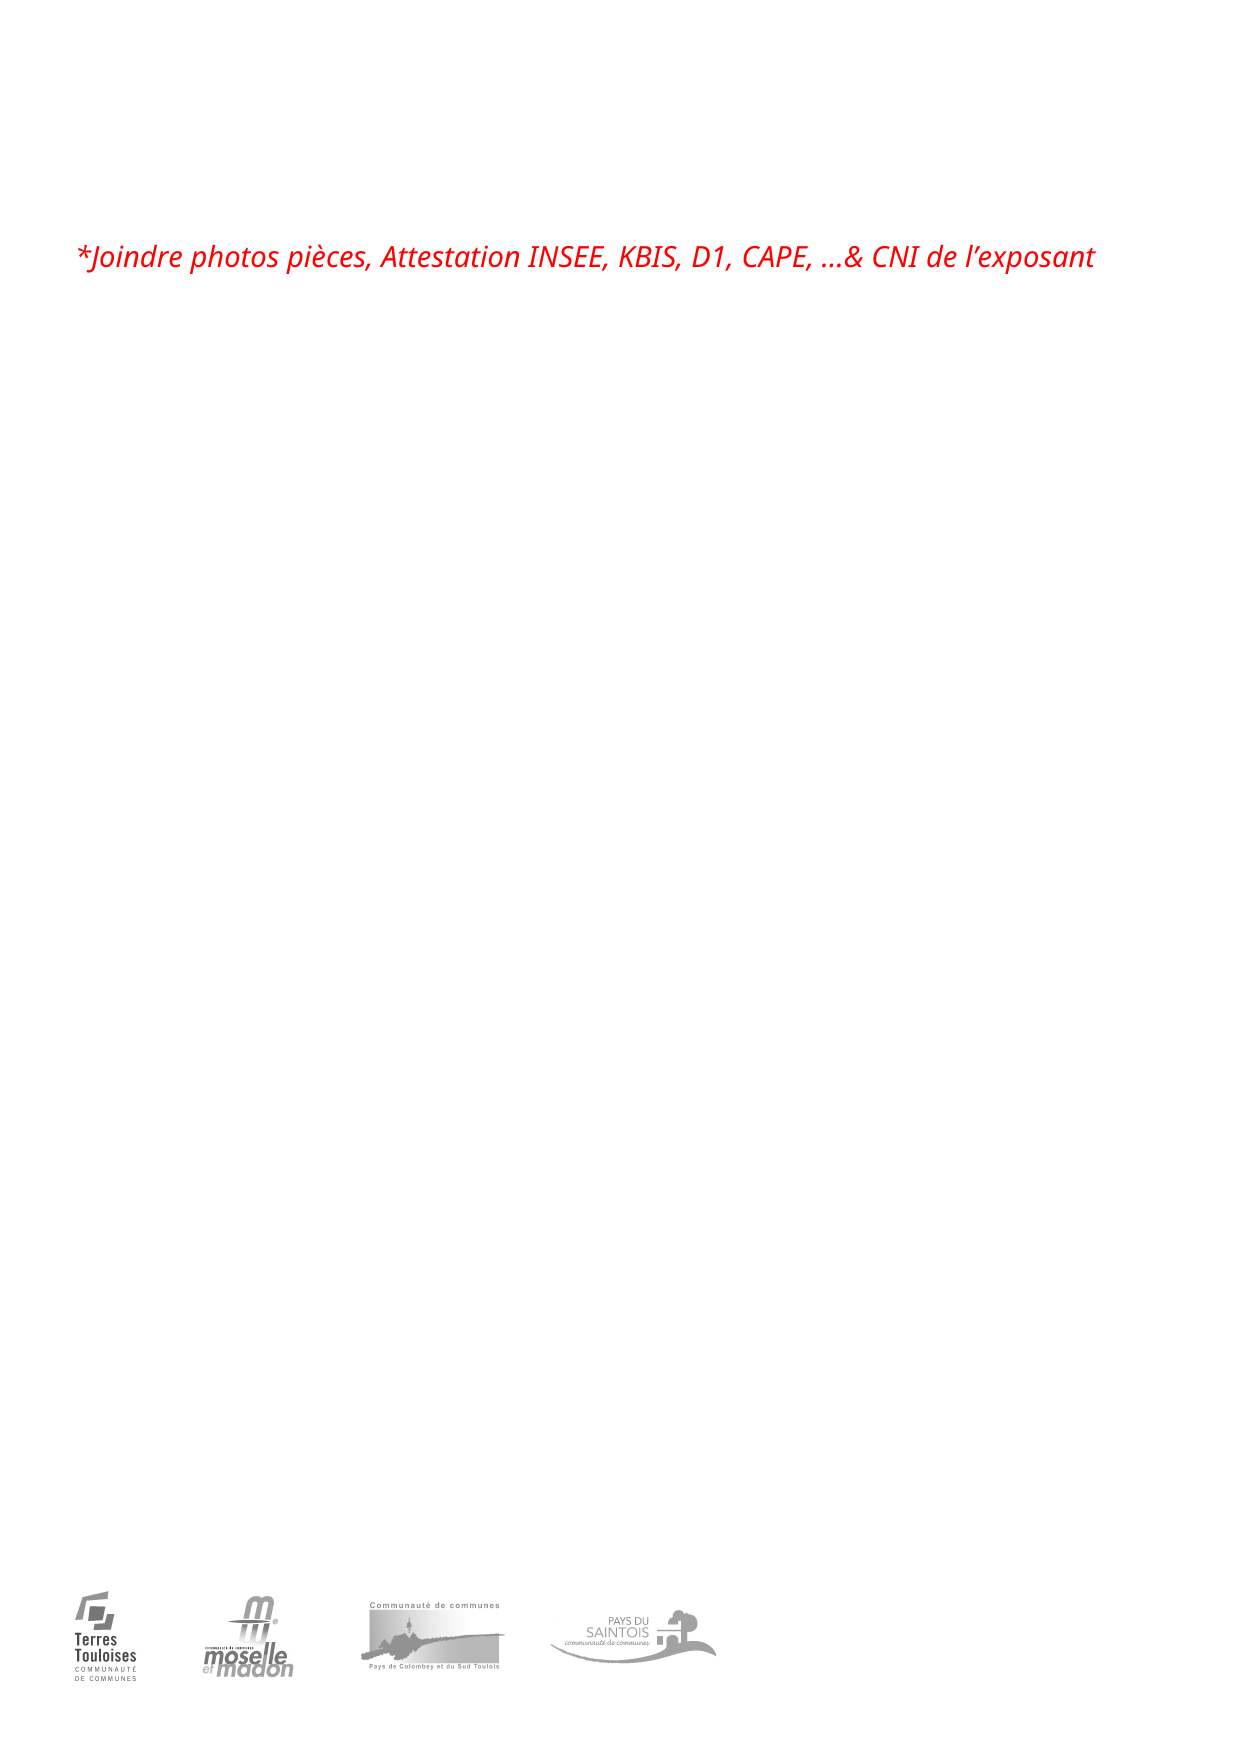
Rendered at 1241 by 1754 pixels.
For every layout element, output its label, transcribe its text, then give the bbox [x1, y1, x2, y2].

text *Joindre photos pièces, Attestation INSEE, KBIS, D1, CAPE, …& CNI de l’exposant [75, 236, 1137, 276]
picture [75, 1591, 717, 1681]
